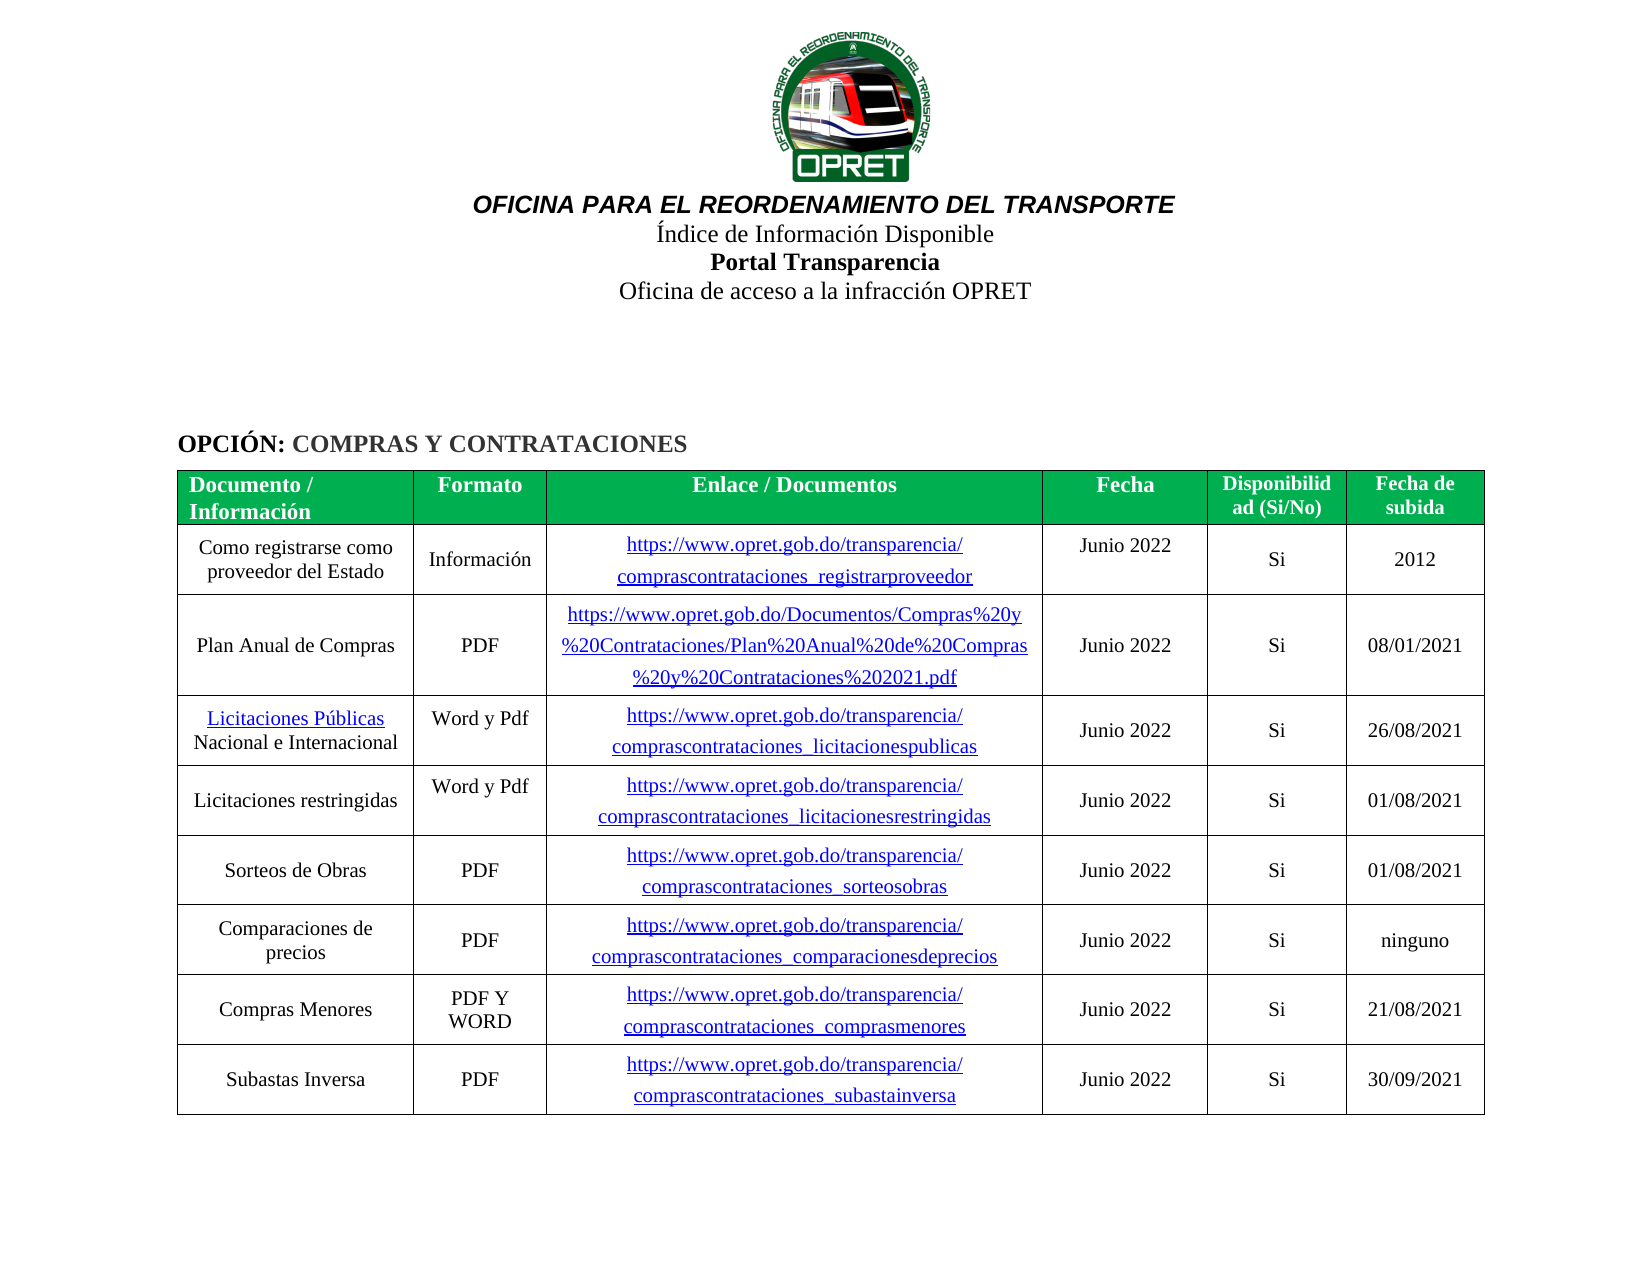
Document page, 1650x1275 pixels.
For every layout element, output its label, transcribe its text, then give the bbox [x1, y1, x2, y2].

table_cell https://www.opret.gob.do/transparencia/comprascontrataciones_sorteosobras [547, 836, 1042, 904]
table_cell https://www.opret.gob.do/transparencia/comprascontrataciones_comprasmenores [547, 975, 1042, 1044]
table_cell Compras Menores [178, 975, 413, 1044]
table_header Documento / Información [178, 471, 413, 524]
table_cell Subastas Inversa [178, 1045, 413, 1114]
table_cell 08/01/2021 [1347, 595, 1484, 695]
table_cell 21/08/2021 [1347, 975, 1484, 1044]
table_header Disponibilidad (Si/No) [1208, 471, 1346, 524]
table_header Formato [414, 471, 546, 524]
table_cell Si [1208, 525, 1346, 594]
table_cell Junio 2022 [1043, 836, 1207, 904]
table_header Fecha [1043, 471, 1207, 524]
table_cell Junio 2022 [1043, 905, 1207, 974]
table_cell Comparaciones de precios [178, 905, 413, 974]
table_cell Sorteos de Obras [178, 836, 413, 904]
table_cell Licitaciones Públicas Nacional e Internacional [178, 696, 413, 765]
table_cell Word y Pdf [414, 696, 546, 765]
table_cell Si [1208, 696, 1346, 765]
table_cell 26/08/2021 [1347, 696, 1484, 765]
text OPCIÓN: COMPRAS Y CONTRATACIONES [177, 429, 1473, 458]
table_cell Plan Anual de Compras [178, 595, 413, 695]
table_cell Junio 2022 [1043, 766, 1207, 834]
table_cell Junio 2022 [1043, 595, 1207, 695]
table_cell 01/08/2021 [1347, 766, 1484, 834]
picture [772, 32, 930, 182]
table_cell https://www.opret.gob.do/transparencia/comprascontrataciones_licitacionesrestringidas [547, 766, 1042, 834]
table_cell Junio 2022 [1043, 975, 1207, 1044]
table_cell Si [1208, 1045, 1346, 1114]
table_cell Si [1208, 595, 1346, 695]
table_cell 01/08/2021 [1347, 836, 1484, 904]
table_cell 30/09/2021 [1347, 1045, 1484, 1114]
table_cell PDF [414, 595, 546, 695]
table_cell Si [1208, 905, 1346, 974]
table_cell ninguno [1347, 905, 1484, 974]
table_cell https://www.opret.gob.do/transparencia/comprascontrataciones_registrarproveedor [547, 525, 1042, 594]
table_cell Word y Pdf [414, 766, 546, 834]
table_cell https://www.opret.gob.do/transparencia/comprascontrataciones_subastainversa [547, 1045, 1042, 1114]
table_cell Junio 2022 [1043, 1045, 1207, 1114]
table_cell PDF Y WORD [414, 975, 546, 1044]
table_header Fecha de subida [1347, 471, 1484, 524]
table_cell Si [1208, 975, 1346, 1044]
table_cell https://www.opret.gob.do/Documentos/Compras%20y%20Contrataciones/Plan%20Anual%20de%20Compras%20y%20Contrataciones%202021.pdf [547, 595, 1042, 695]
table_header Enlace / Documentos [547, 471, 1042, 524]
table_cell PDF [414, 1045, 546, 1114]
table_cell Junio 2022 [1043, 525, 1207, 594]
table_cell https://www.opret.gob.do/transparencia/comprascontrataciones_comparacionesdeprecios [547, 905, 1042, 974]
table_cell Si [1208, 836, 1346, 904]
table_cell PDF [414, 905, 546, 974]
table_cell 2012 [1347, 525, 1484, 594]
table_cell PDF [414, 836, 546, 904]
table_cell Licitaciones restringidas [178, 766, 413, 834]
table_cell Junio 2022 [1043, 696, 1207, 765]
table_cell Información [414, 525, 546, 594]
table_cell Si [1208, 766, 1346, 834]
table_cell https://www.opret.gob.do/transparencia/comprascontrataciones_licitacionespublicas [547, 696, 1042, 765]
table_cell Como registrarse como proveedor del Estado [178, 525, 413, 594]
